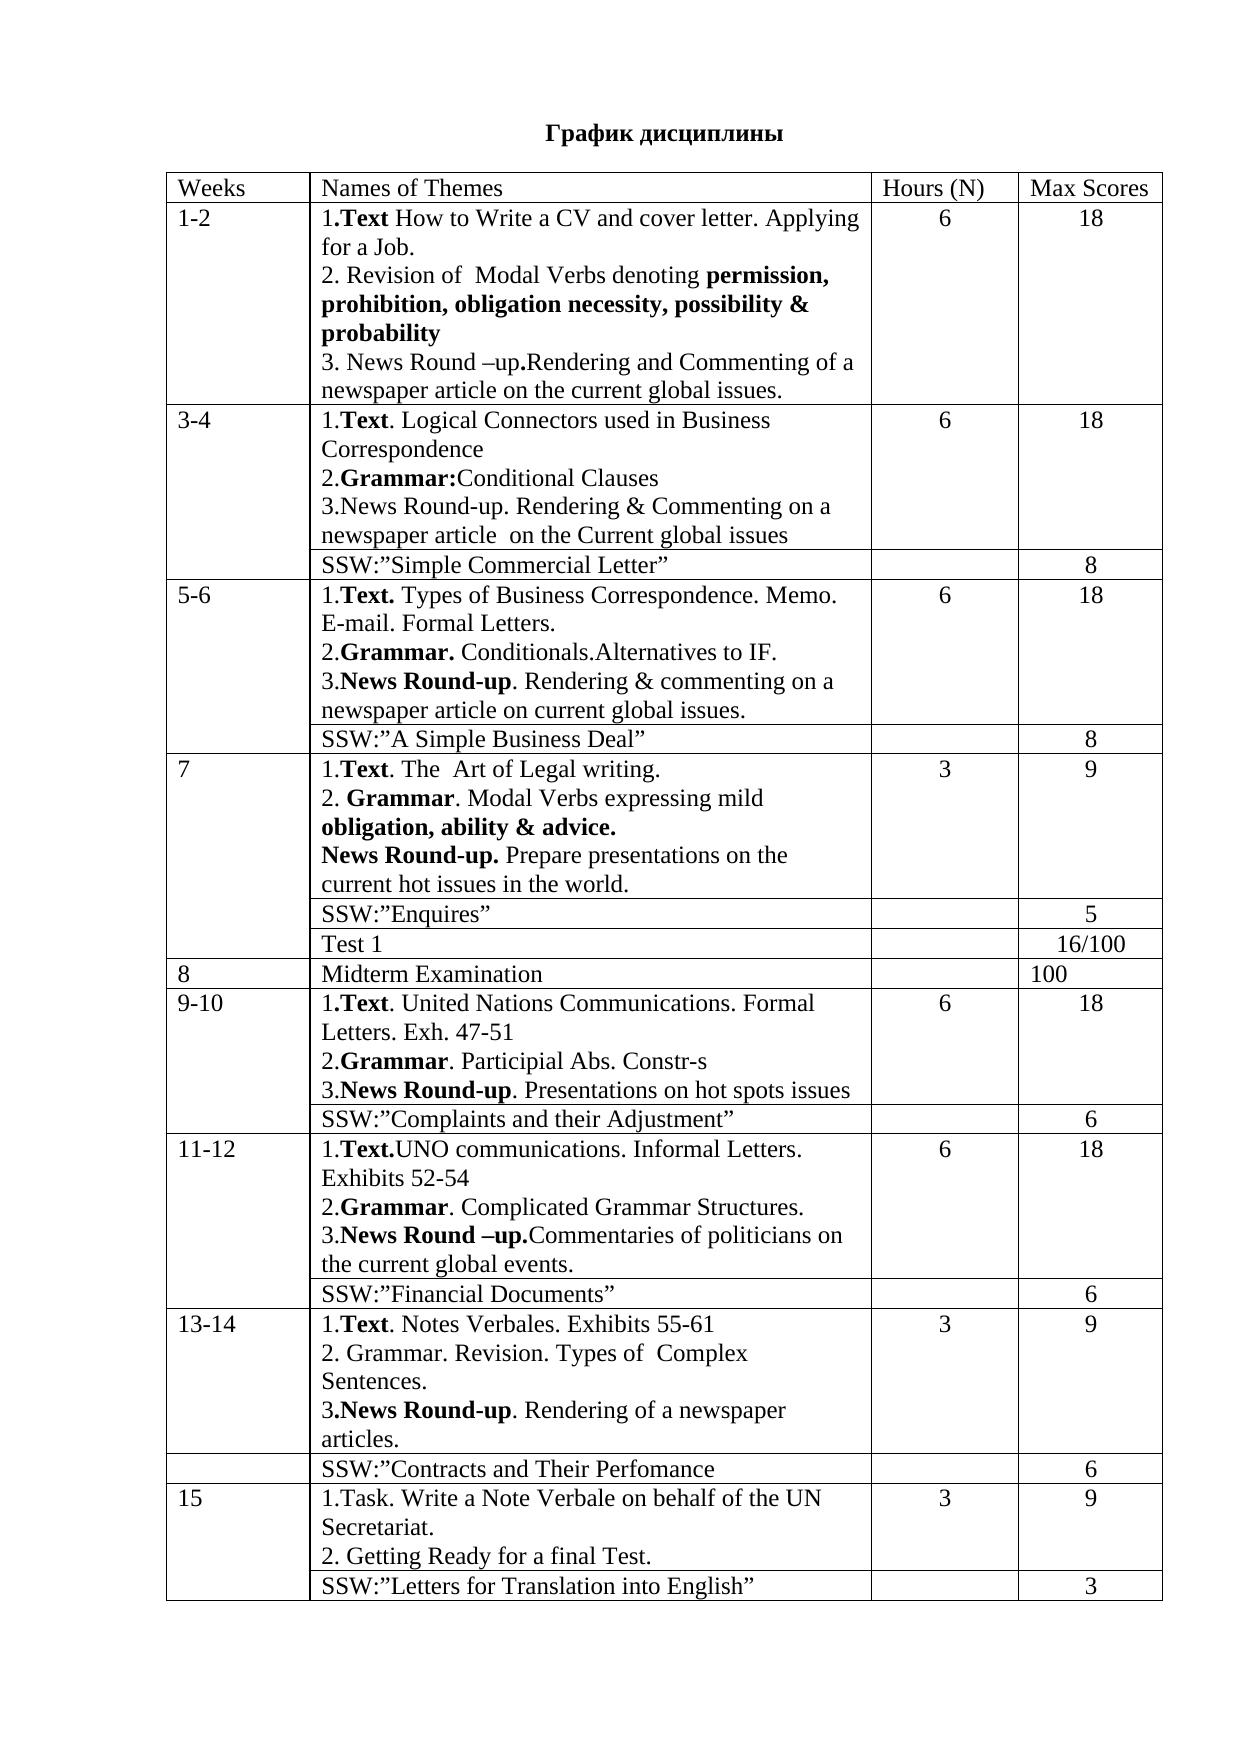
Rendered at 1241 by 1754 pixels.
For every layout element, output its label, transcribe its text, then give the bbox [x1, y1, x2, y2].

table_cell 1.Task. Write a Note Verbale on behalf of the UN Secretariat. 2. Getting Ready for a final Test. [311, 1484, 871, 1570]
table_cell 6 [872, 1134, 1018, 1278]
table_cell [872, 1105, 1018, 1133]
table_cell 8 [1019, 725, 1162, 753]
table_cell 7 [167, 754, 309, 958]
table_cell [872, 725, 1018, 753]
table_cell 6 [1019, 1279, 1162, 1308]
table_cell 15 [167, 1484, 309, 1599]
table_cell 3-4 [167, 405, 309, 579]
table_cell 1-2 [167, 203, 309, 404]
table_cell Midterm Examination [311, 959, 871, 987]
table_cell 1.Text. Types of Business Correspondence. Memo. E-mail. Formal Letters. 2.Grammar. Conditionals.Alternatives to IF. 3.News Round-up. Rendering & commenting on a newspaper article on current global issues. [311, 580, 871, 723]
table_cell 3 [1019, 1571, 1162, 1599]
table_cell 8 [1019, 550, 1162, 579]
table_header Max Scores [1019, 173, 1162, 202]
table_cell [872, 550, 1018, 579]
table_cell 6 [872, 989, 1018, 1103]
table_cell 9-10 [167, 989, 309, 1133]
table_cell 5-6 [167, 580, 309, 753]
table_cell SSW:”Complaints and their Adjustment” [311, 1105, 871, 1133]
table_cell 18 [1019, 203, 1162, 404]
table_header Names of Themes [311, 173, 871, 202]
table_cell 6 [872, 203, 1018, 404]
table_cell [872, 959, 1018, 987]
table_cell 16/100 [1019, 929, 1162, 958]
table_cell 6 [1019, 1105, 1162, 1133]
table_cell 5 [1019, 899, 1162, 928]
table_cell 3 [872, 1484, 1018, 1570]
table_cell 18 [1019, 405, 1162, 549]
table_cell 18 [1019, 1134, 1162, 1278]
table_cell SSW:”Enquires” [311, 899, 871, 928]
table_cell 1.Text. The Art of Legal writing. 2. Grammar. Modal Verbs expressing mild obligation, ability & advice. News Round-up. Prepare presentations on the current hot issues in the world. [311, 754, 871, 898]
table_cell 9 [1019, 754, 1162, 898]
table_cell [872, 1279, 1018, 1308]
table_header Hours (N) [872, 173, 1018, 202]
table_cell [167, 1454, 309, 1482]
table_cell 1.Text How to Write a CV and cover letter. Applying for a Job. 2. Revision of Modal Verbs denoting permission, prohibition, obligation necessity, possibility & probability 3. News Round –up.Rendering and Commenting of a newspaper article on the current global issues. [311, 203, 871, 404]
table_cell 8 [167, 959, 309, 987]
table_cell 13-14 [167, 1309, 309, 1453]
table_cell 18 [1019, 580, 1162, 723]
table_header Weeks [167, 173, 309, 202]
table_cell 3 [872, 754, 1018, 898]
table_cell [872, 929, 1018, 958]
table_cell 6 [872, 580, 1018, 723]
table_cell [872, 1571, 1018, 1599]
table_cell 100 [1019, 959, 1162, 987]
table_cell [872, 899, 1018, 928]
table_cell SSW:”Financial Documents” [311, 1279, 871, 1308]
table_cell 1.Text. Logical Connectors used in Business Correspondence 2.Grammar:Conditional Clauses 3.News Round-up. Rendering & Commenting on a newspaper article on the Current global issues [311, 405, 871, 549]
table_cell 6 [872, 405, 1018, 549]
table_cell 1.Text. Notes Verbales. Exhibits 55-61 2. Grammar. Revision. Types of Complex Sentences. 3.News Round-up. Rendering of a newspaper articles. [311, 1309, 871, 1453]
table_cell 3 [872, 1309, 1018, 1453]
table_cell 9 [1019, 1309, 1162, 1453]
table_cell 11-12 [167, 1134, 309, 1308]
table_cell 1.Text.UNO communications. Informal Letters. Exhibits 52-54 2.Grammar. Complicated Grammar Structures. 3.News Round –up.Commentaries of politicians on the current global events. [311, 1134, 871, 1278]
table_cell SSW:”A Simple Business Deal” [311, 725, 871, 753]
table_cell SSW:”Contracts and Their Perfomance [311, 1454, 871, 1482]
table_cell [872, 1454, 1018, 1482]
table_cell SSW:”Letters for Translation into English” [311, 1571, 871, 1599]
table_cell 18 [1019, 989, 1162, 1103]
text График дисциплины [177, 118, 1152, 147]
table_cell SSW:”Simple Commercial Letter” [311, 550, 871, 579]
table_cell 9 [1019, 1484, 1162, 1570]
table_cell Test 1 [311, 929, 871, 958]
table_cell 6 [1019, 1454, 1162, 1482]
table_cell 1.Text. United Nations Communications. Formal Letters. Exh. 47-51 2.Grammar. Participial Abs. Constr-s 3.News Round-up. Presentations on hot spots issues [311, 989, 871, 1103]
